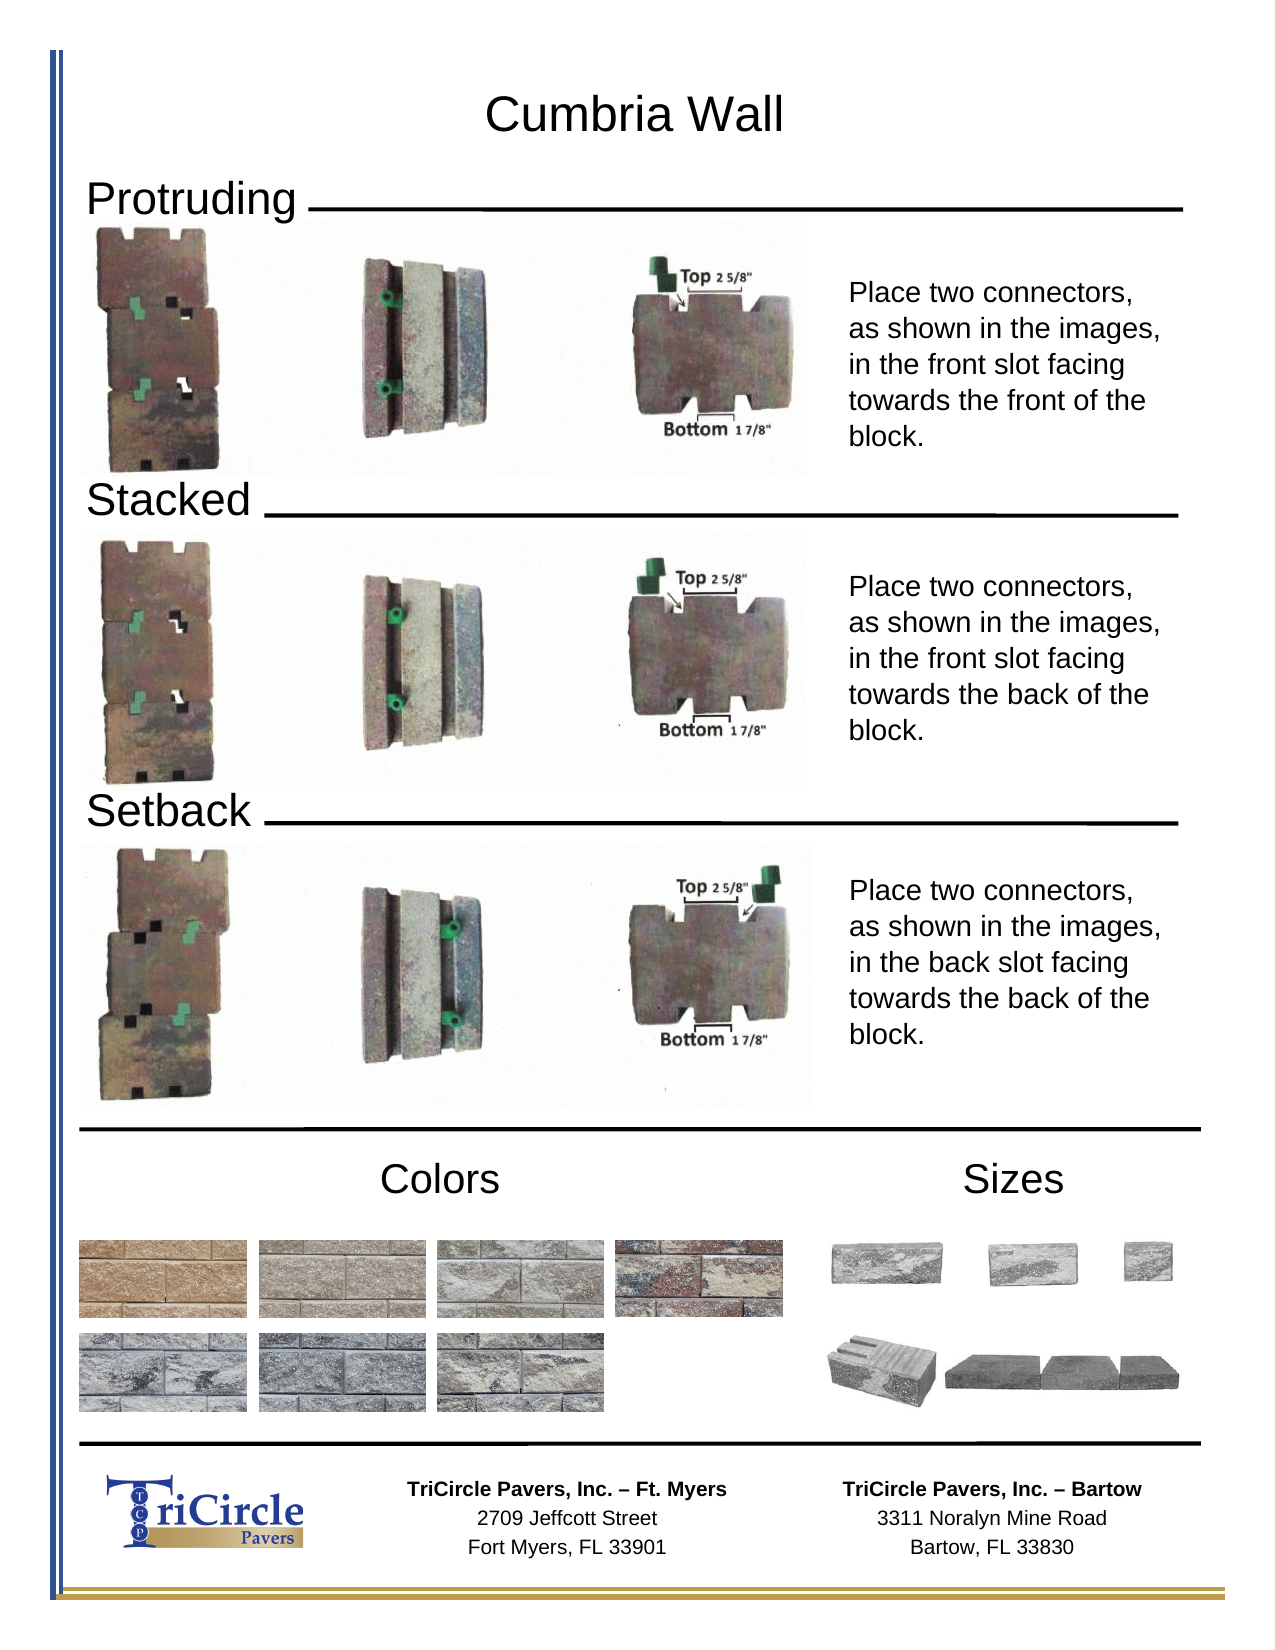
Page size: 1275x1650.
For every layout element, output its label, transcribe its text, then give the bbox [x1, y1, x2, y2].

picture [259, 1240, 426, 1318]
picture [942, 1346, 1183, 1407]
picture [79, 222, 808, 477]
picture [437, 1333, 604, 1412]
text Protruding [86, 171, 1183, 224]
text Cumbria Wall [86, 84, 1183, 142]
picture [1121, 1238, 1175, 1286]
picture [106, 1474, 304, 1548]
text Stacked [86, 473, 1183, 526]
picture [79, 534, 807, 792]
text Setback [86, 783, 1183, 836]
picture [79, 845, 813, 1106]
text Colors Sizes [311, 1154, 1183, 1202]
picture [79, 1333, 247, 1412]
picture [615, 1240, 783, 1317]
picture [829, 1240, 945, 1290]
picture [825, 1333, 940, 1410]
picture [79, 1240, 247, 1318]
picture [437, 1240, 604, 1318]
picture [986, 1240, 1080, 1288]
picture [259, 1333, 426, 1412]
